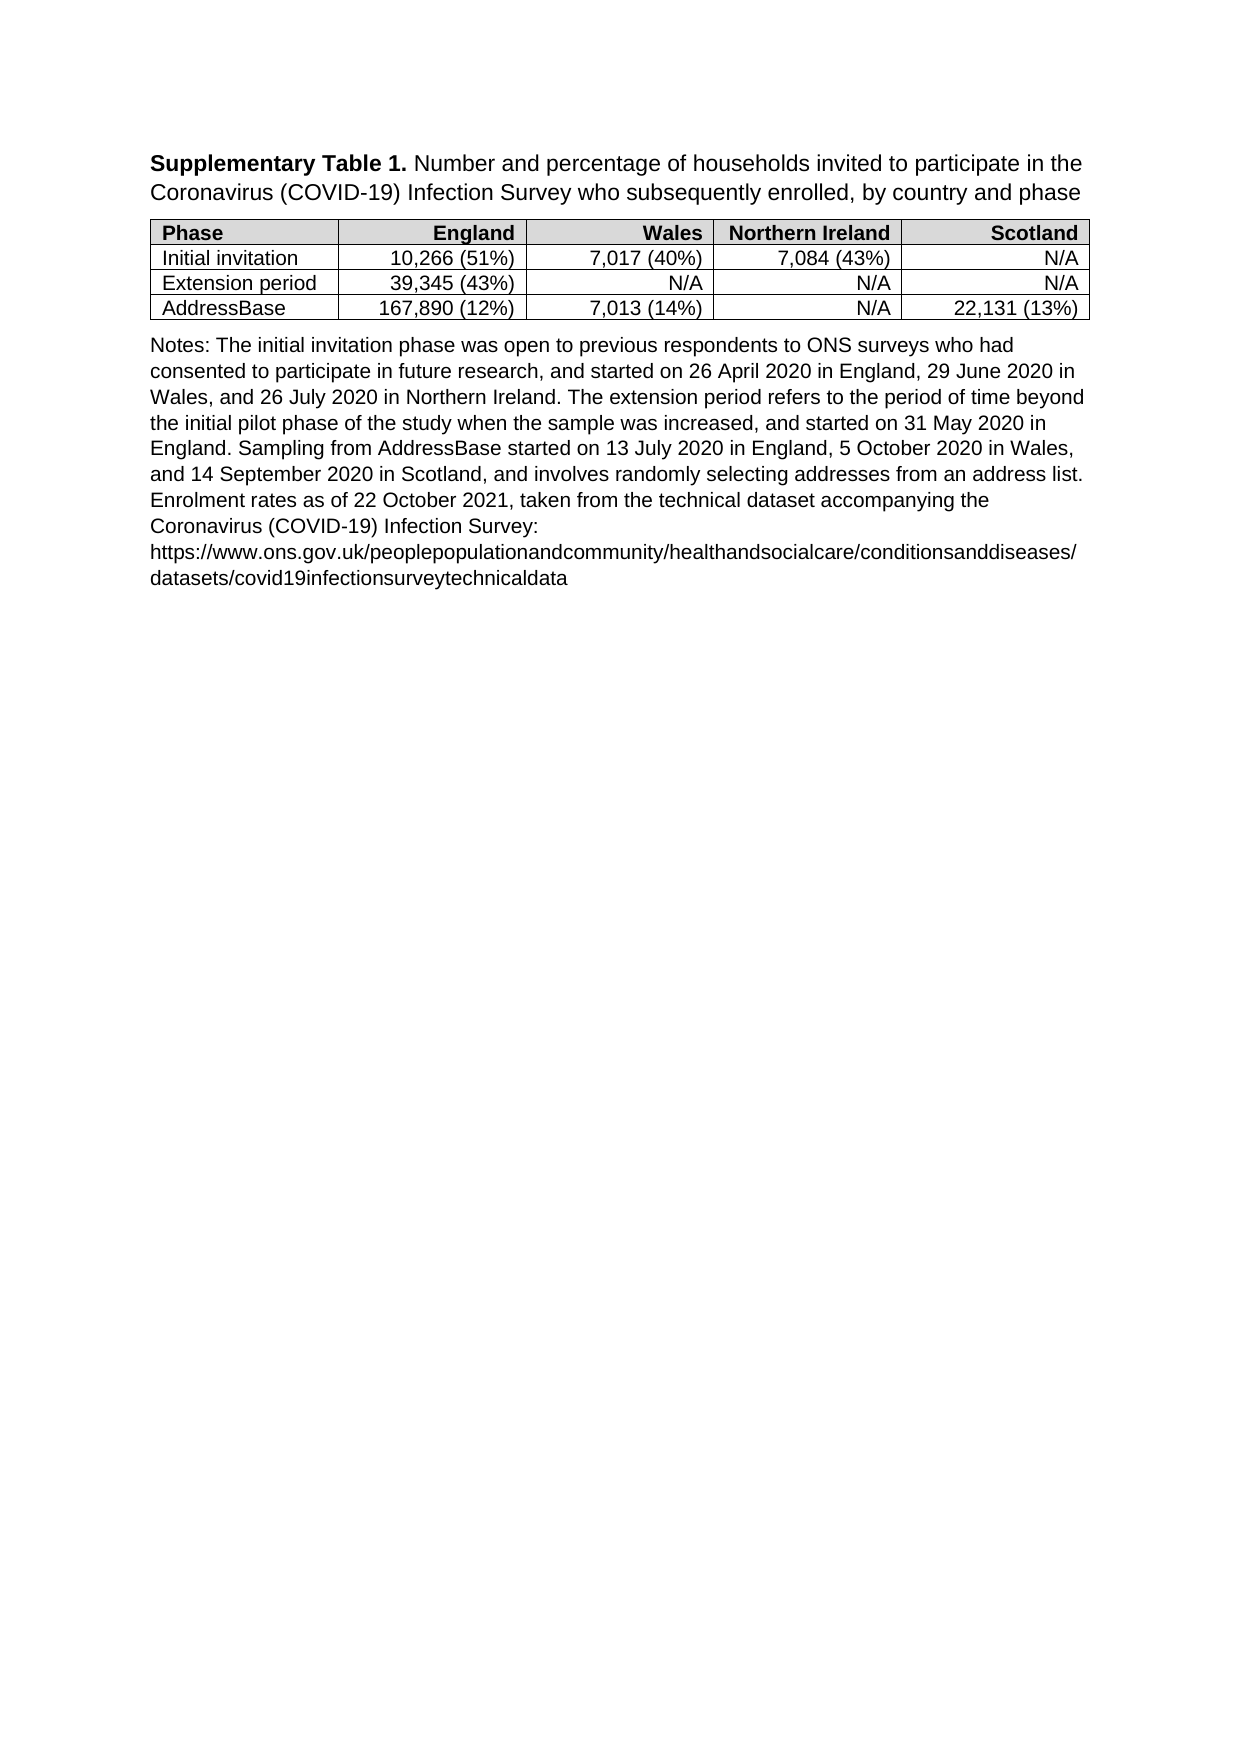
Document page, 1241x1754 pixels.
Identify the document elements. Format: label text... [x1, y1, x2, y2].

text Notes: The initial invitation phase was open to previous respondents to ONS surveys who had consented to participate in future research, and started on 26 April 2020 in England, 29 June 2020 in Wales, and 26 July 2020 in Northern Ireland. The extension period refers to the period of time beyond the initial pilot phase of the study when the sample was increased, and started on 31 May 2020 in England. Sampling from AddressBase started on 13 July 2020 in England, 5 October 2020 in Wales, and 14 September 2020 in Scotland, and involves randomly selecting addresses from an address list. Enrolment rates as of 22 October 2021, taken from the technical dataset accompanying the Coronavirus (COVID-19) Infection Survey: [150, 333, 1090, 538]
table_cell 7,017 (40%) [527, 245, 713, 269]
table_cell 7,084 (43%) [714, 245, 901, 269]
table_cell N/A [714, 270, 901, 294]
table_cell N/A [527, 270, 713, 294]
table_cell AddressBase [151, 295, 338, 319]
table_cell 22,131 (13%) [902, 295, 1089, 319]
table_cell Initial invitation [151, 245, 338, 269]
table_cell N/A [714, 295, 901, 319]
table_header Northern Ireland [714, 220, 901, 244]
table_cell 10,266 (51%) [339, 245, 526, 269]
table_cell N/A [902, 270, 1089, 294]
table_header Scotland [902, 220, 1089, 244]
table_cell 167,890 (12%) [339, 295, 526, 319]
table_cell N/A [902, 245, 1089, 269]
table_cell 7,013 (14%) [527, 295, 713, 319]
text https://www.ons.gov.uk/peoplepopulationandcommunity/healthandsocialcare/conditionsanddiseases/datasets/covid19infectionsurveytechnicaldata [150, 539, 1090, 589]
table_cell Extension period [151, 270, 338, 294]
table_header England [339, 220, 526, 244]
text Supplementary Table 1. Number and percentage of households invited to participate in the Coronavirus (COVID-19) Infection Survey who subsequently enrolled, by country and phase [150, 150, 1090, 205]
table_header Wales [527, 220, 713, 244]
table_cell 39,345 (43%) [339, 270, 526, 294]
table_header Phase [151, 220, 338, 244]
